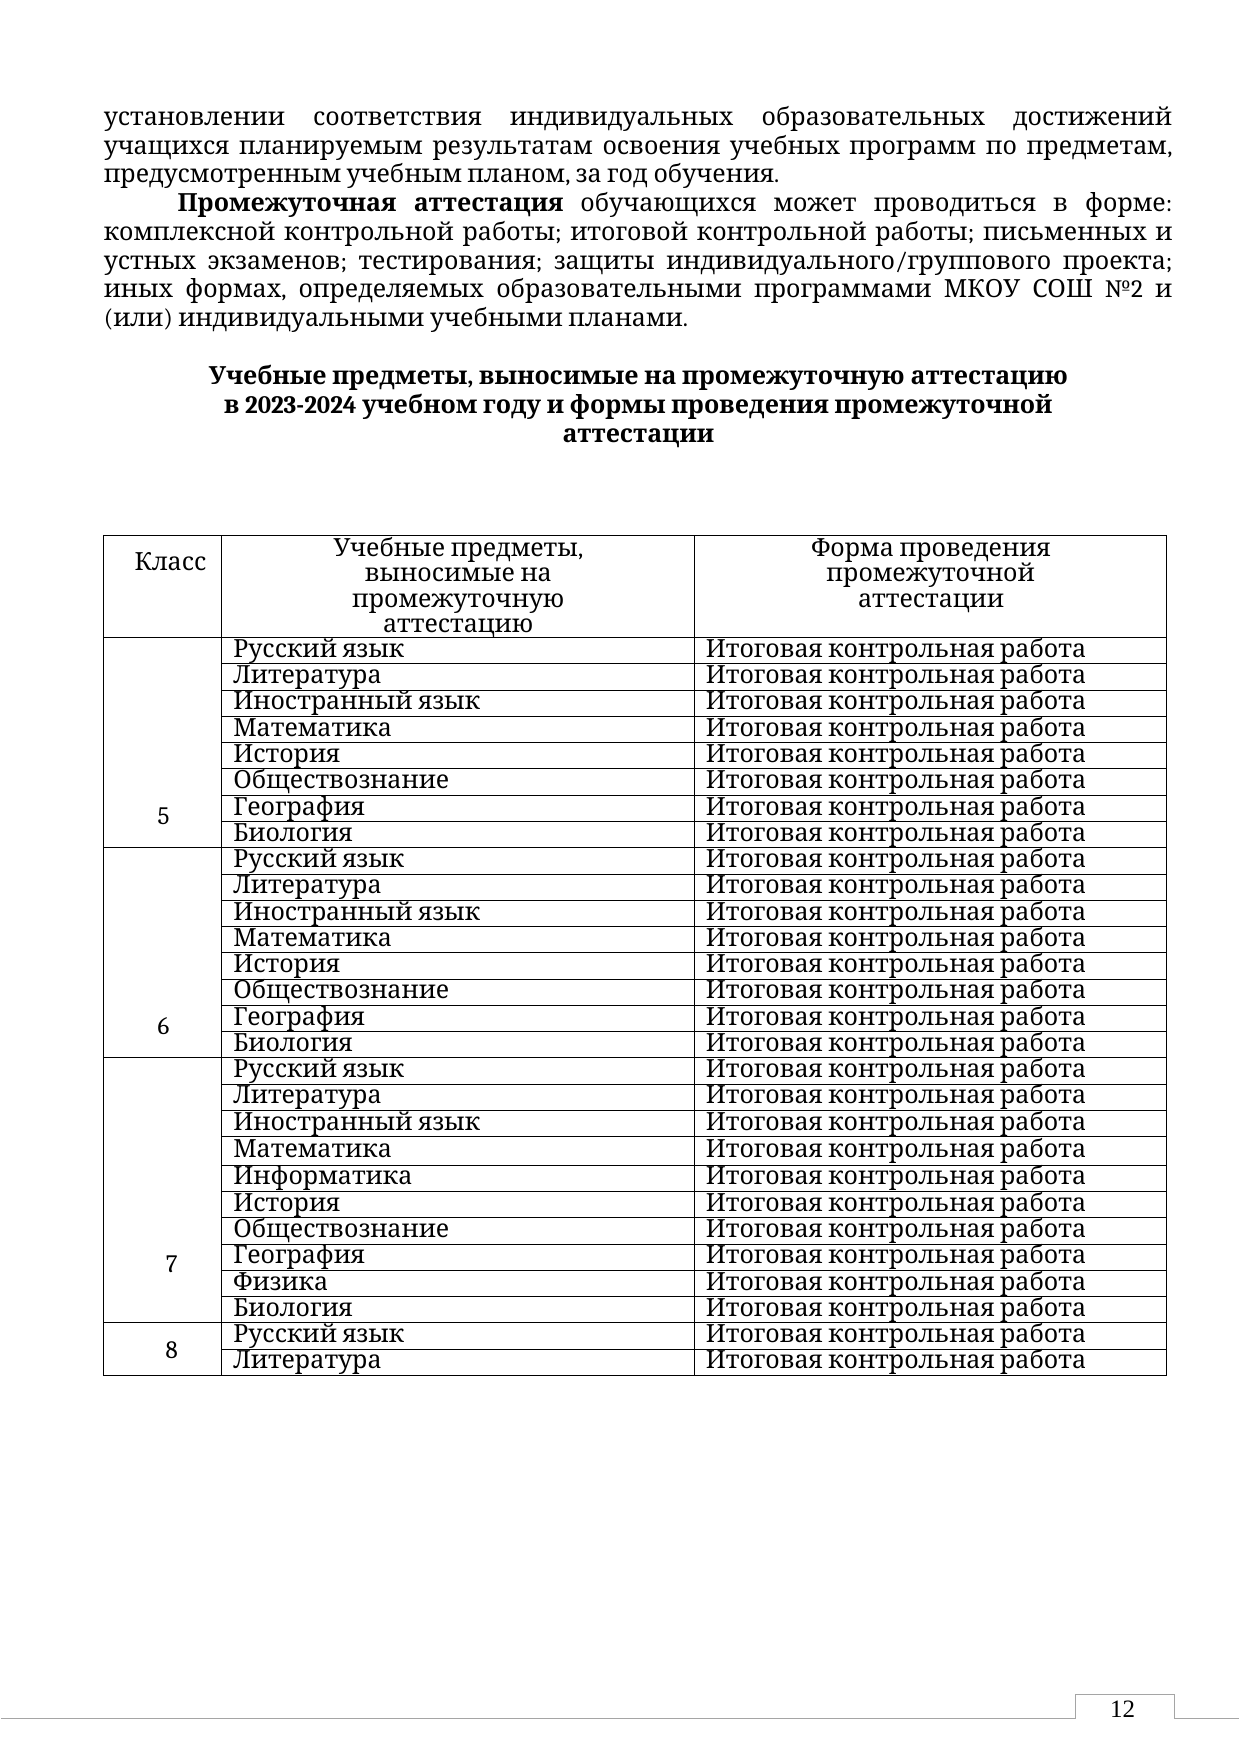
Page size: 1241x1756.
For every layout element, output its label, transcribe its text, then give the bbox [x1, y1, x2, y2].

table_cell География [325, 1245, 694, 1269]
table_cell Русский язык [222, 638, 694, 663]
table_cell Итоговая контрольная работа [695, 927, 1166, 952]
table_cell География [222, 1006, 323, 1031]
table_cell 7 [104, 1058, 221, 1322]
table_cell Русский язык [222, 1323, 694, 1348]
table_cell Итоговая контрольная работа [695, 1271, 1166, 1296]
table_cell Иностранный язык [222, 691, 694, 716]
table_cell Итоговая контрольная работа [695, 1297, 1166, 1322]
text Промежуточная аттестация обучающихся может проводиться в форме: комплексной контрольной работы; итоговой контрольной работы; письменных и устных экзаменов; тестирования; защиты индивидуального/группового проекта; иных формах, определяемых образовательными программами МКОУ СОШ №2 и (или) индивидуальными учебными планами. [103, 189, 1172, 333]
table_cell Итоговая контрольная работа [695, 1192, 1166, 1217]
table_header Учебные предметы, выносимые на промежуточную аттестацию [222, 536, 694, 637]
table_cell Итоговая контрольная работа [695, 717, 1166, 742]
table_cell Литература [222, 1350, 694, 1375]
table_cell Итоговая контрольная работа [695, 664, 1166, 689]
table_cell Итоговая контрольная работа [695, 1032, 1166, 1057]
subtitle Учебные предметы, выносимые на промежуточную аттестацию [184, 362, 1092, 391]
table_cell Итоговая контрольная работа [695, 980, 1166, 1005]
table_cell Итоговая контрольная работа [695, 1137, 1166, 1164]
table_cell Итоговая контрольная работа [695, 769, 1166, 794]
table_cell Итоговая контрольная работа [695, 1111, 1166, 1136]
table_cell Иностранный язык [222, 901, 694, 926]
table_cell Итоговая контрольная работа [695, 1323, 1166, 1348]
table_cell Итоговая контрольная работа [695, 1166, 1166, 1191]
table_cell Русский язык [222, 1058, 694, 1083]
table_cell История [222, 1192, 694, 1217]
table_cell Информатика [222, 1166, 694, 1191]
table_cell Итоговая контрольная работа [695, 1218, 1166, 1243]
table_cell Итоговая контрольная работа [695, 743, 1166, 768]
table_cell Математика [222, 927, 694, 952]
table_cell 6 [104, 848, 221, 1057]
table_cell География [325, 796, 694, 821]
table_cell 5 [104, 638, 221, 847]
table_cell 8 [104, 1323, 221, 1375]
table_cell Итоговая контрольная работа [695, 1085, 1166, 1110]
table_cell Литература [222, 875, 694, 899]
table_cell Итоговая контрольная работа [695, 691, 1166, 716]
text установлении соответствия индивидуальных образовательных достижений учащихся планируемым результатам освоения учебных программ по предметам, предусмотренным учебным планом, за год обучения. [103, 103, 1172, 189]
table_cell Итоговая контрольная работа [695, 953, 1166, 978]
table_cell Биология [222, 822, 694, 847]
table_cell Итоговая контрольная работа [695, 796, 1166, 821]
table_cell Обществознание [222, 1218, 694, 1243]
table_header Форма проведения промежуточной аттестации [695, 536, 1166, 637]
table_cell Итоговая контрольная работа [695, 1006, 1166, 1031]
table_cell География [222, 796, 323, 821]
table_cell Биология [222, 1297, 694, 1322]
table_cell Биология [222, 1032, 694, 1057]
table_cell Математика [222, 717, 694, 742]
table_cell Итоговая контрольная работа [695, 638, 1166, 663]
table_cell Литература [222, 1085, 694, 1110]
table_cell Итоговая контрольная работа [695, 1245, 1166, 1269]
table_cell Итоговая контрольная работа [695, 875, 1166, 899]
table_cell Физика [222, 1271, 694, 1296]
table_cell Итоговая контрольная работа [695, 1058, 1166, 1083]
table_cell Математика [222, 1137, 694, 1164]
table_cell Итоговая контрольная работа [695, 848, 1166, 873]
table_cell Литература [222, 664, 694, 689]
table_header Класс [104, 536, 221, 637]
table_cell Итоговая контрольная работа [695, 822, 1166, 847]
table_cell Итоговая контрольная работа [695, 901, 1166, 926]
text в 2023-2024 учебном году и формы проведения промежуточной аттестации [184, 391, 1092, 448]
table_cell История [222, 743, 694, 768]
table_cell Иностранный язык [222, 1111, 694, 1136]
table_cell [695, 1350, 1166, 1375]
table_cell Русский язык [222, 848, 694, 873]
table_cell История [222, 953, 694, 978]
table_cell Обществознание [222, 980, 694, 1005]
table_cell Обществознание [222, 769, 694, 794]
table_cell География [325, 1006, 694, 1031]
table_cell География [222, 1245, 323, 1269]
